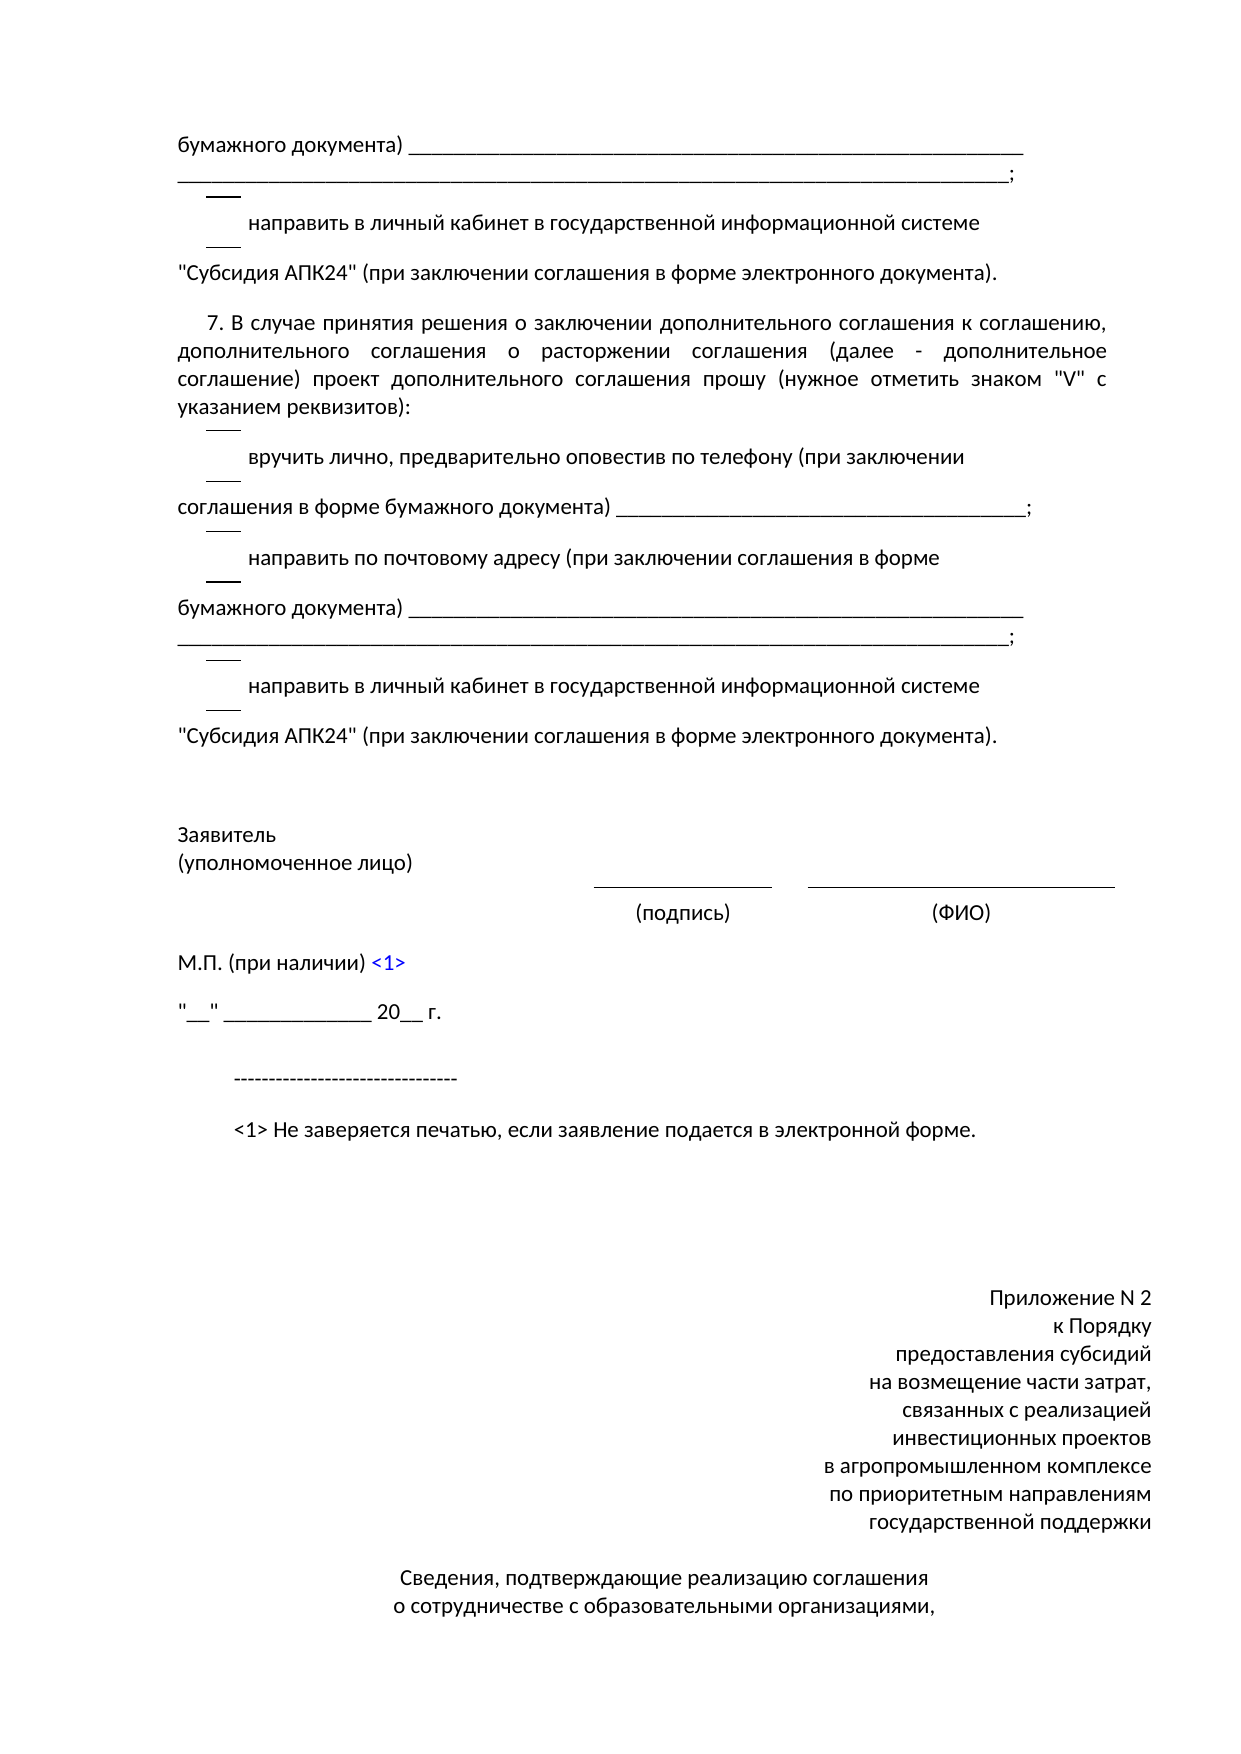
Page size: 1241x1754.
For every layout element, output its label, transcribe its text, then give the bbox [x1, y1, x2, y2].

text -------------------------------- [177, 1064, 1152, 1092]
text в агропромышленном комплексе [177, 1451, 1152, 1479]
text по приоритетным направлениям [177, 1479, 1152, 1507]
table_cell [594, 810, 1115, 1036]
text предоставления субсидий [177, 1339, 1152, 1367]
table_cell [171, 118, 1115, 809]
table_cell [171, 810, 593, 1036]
text <1> Не заверяется печатью, если заявление подается в электронной форме. [177, 1115, 1152, 1143]
text инвестиционных проектов [177, 1423, 1152, 1451]
text Приложение N 2 [177, 1283, 1152, 1311]
text на возмещение части затрат, [177, 1367, 1152, 1395]
text государственной поддержки [177, 1507, 1152, 1535]
text к Порядку [177, 1311, 1152, 1339]
text связанных с реализацией [177, 1395, 1152, 1423]
text Сведения, подтверждающие реализацию соглашения [177, 1563, 1152, 1591]
text о сотрудничестве с образовательными организациями, [177, 1591, 1152, 1619]
